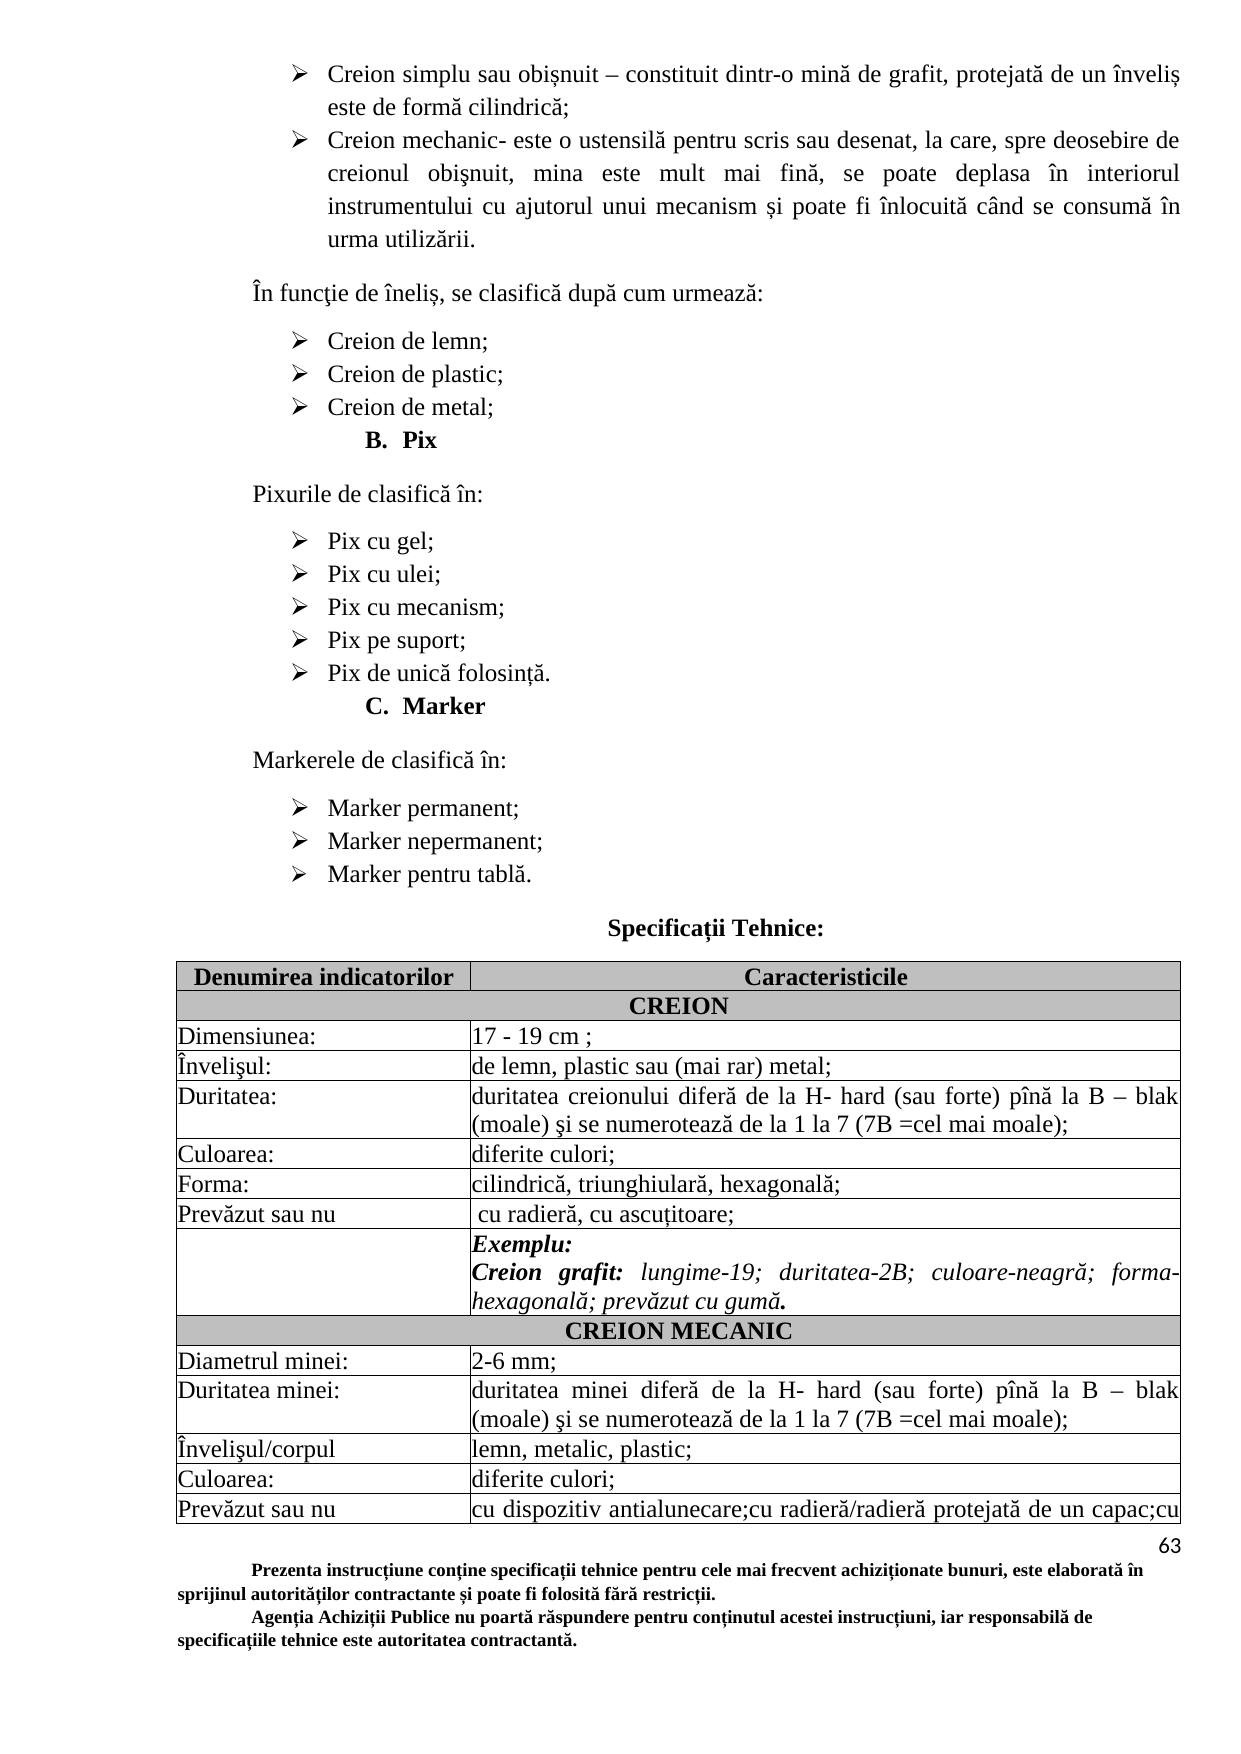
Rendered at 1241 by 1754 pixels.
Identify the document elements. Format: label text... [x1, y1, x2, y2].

table_cell CREION MECANIC [177, 1316, 1180, 1345]
table_cell [177, 1229, 470, 1315]
table_cell diferite culori; [471, 1464, 1180, 1493]
table_cell Prevăzut sau nu [177, 1494, 470, 1522]
table_cell duritatea minei diferă de la H- hard (sau forte) pînă la B – blak (moale) şi se numerotează de la 1 la 7 (7B =cel mai moale); [471, 1376, 1180, 1433]
text Markerele de clasifică în: [177, 745, 1181, 774]
list Pix de unică folosință. [290, 658, 1181, 687]
table_cell Forma: [177, 1169, 470, 1198]
table_cell Culoarea: [177, 1464, 470, 1493]
table_cell de lemn, plastic sau (mai rar) metal; [471, 1051, 1180, 1080]
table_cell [471, 1494, 1180, 1522]
list Creion de metal; [290, 392, 1181, 421]
list Pix cu ulei; [290, 559, 1181, 588]
table_cell 17 - 19 cm ; [471, 1021, 1180, 1050]
list Pix cu gel; [290, 526, 1181, 555]
table_cell Culoarea: [177, 1139, 470, 1168]
table_cell Învelişul: [177, 1051, 470, 1080]
list Marker pentru tablă. [290, 859, 1181, 888]
table_header Caracteristicile [471, 962, 1180, 990]
table_header Denumirea indicatorilor [177, 962, 470, 990]
text Specificații Tehnice: [177, 913, 1181, 942]
list Marker permanent; [290, 793, 1181, 822]
table_cell Învelişul/corpul [177, 1434, 470, 1463]
text Pixurile de clasifică în: [177, 479, 1181, 507]
table_cell Prevăzut sau nu [177, 1199, 470, 1228]
list Creion de lemn; [290, 326, 1181, 354]
text În funcţie de îneliș, se clasifică după cum urmează: [177, 278, 1181, 307]
table_cell Dimensiunea: [177, 1021, 470, 1050]
list Marker [365, 691, 1181, 720]
list Marker nepermanent; [290, 826, 1181, 855]
list Creion mechanic- este o ustensilă pentru scris sau desenat, la care, spre deosebire de creionul obişnuit, mina este mult mai fină, se poate deplasa în interiorul instrumentului cu ajutorul unui mecanism și poate fi înlocuită când se consumă în urma utilizării. [290, 125, 1181, 253]
list Pix pe suport; [290, 625, 1181, 654]
table_cell lemn, metalic, plastic; [471, 1434, 1180, 1463]
table_cell CREION [177, 991, 1180, 1020]
table_cell 2-6 mm; [471, 1346, 1180, 1374]
list Pix cu mecanism; [290, 592, 1181, 621]
table_cell diferite culori; [471, 1139, 1180, 1168]
list Pix [365, 425, 1181, 453]
table_cell Duritatea minei: [177, 1376, 470, 1433]
table_cell Diametrul minei: [177, 1346, 470, 1374]
table_cell Exemplu: Creion grafit: lungime-19; duritatea-2B; culoare-neagră; forma-hexagonală; prevăzut cu gumă. [471, 1229, 1180, 1315]
list Creion de plastic; [290, 359, 1181, 387]
list Creion simplu sau obișnuit – constituit dintr-o mină de grafit, protejată de un înveliș este de formă cilindrică; [290, 59, 1181, 121]
table_cell Duritatea: [177, 1081, 470, 1138]
table_cell cilindrică, triunghiulară, hexagonală; [471, 1169, 1180, 1198]
table_cell cu radieră, cu ascuțitoare; [471, 1199, 1180, 1228]
table_cell duritatea creionului diferă de la H- hard (sau forte) pînă la B – blak (moale) şi se numerotează de la 1 la 7 (7B =cel mai moale); [471, 1081, 1180, 1138]
